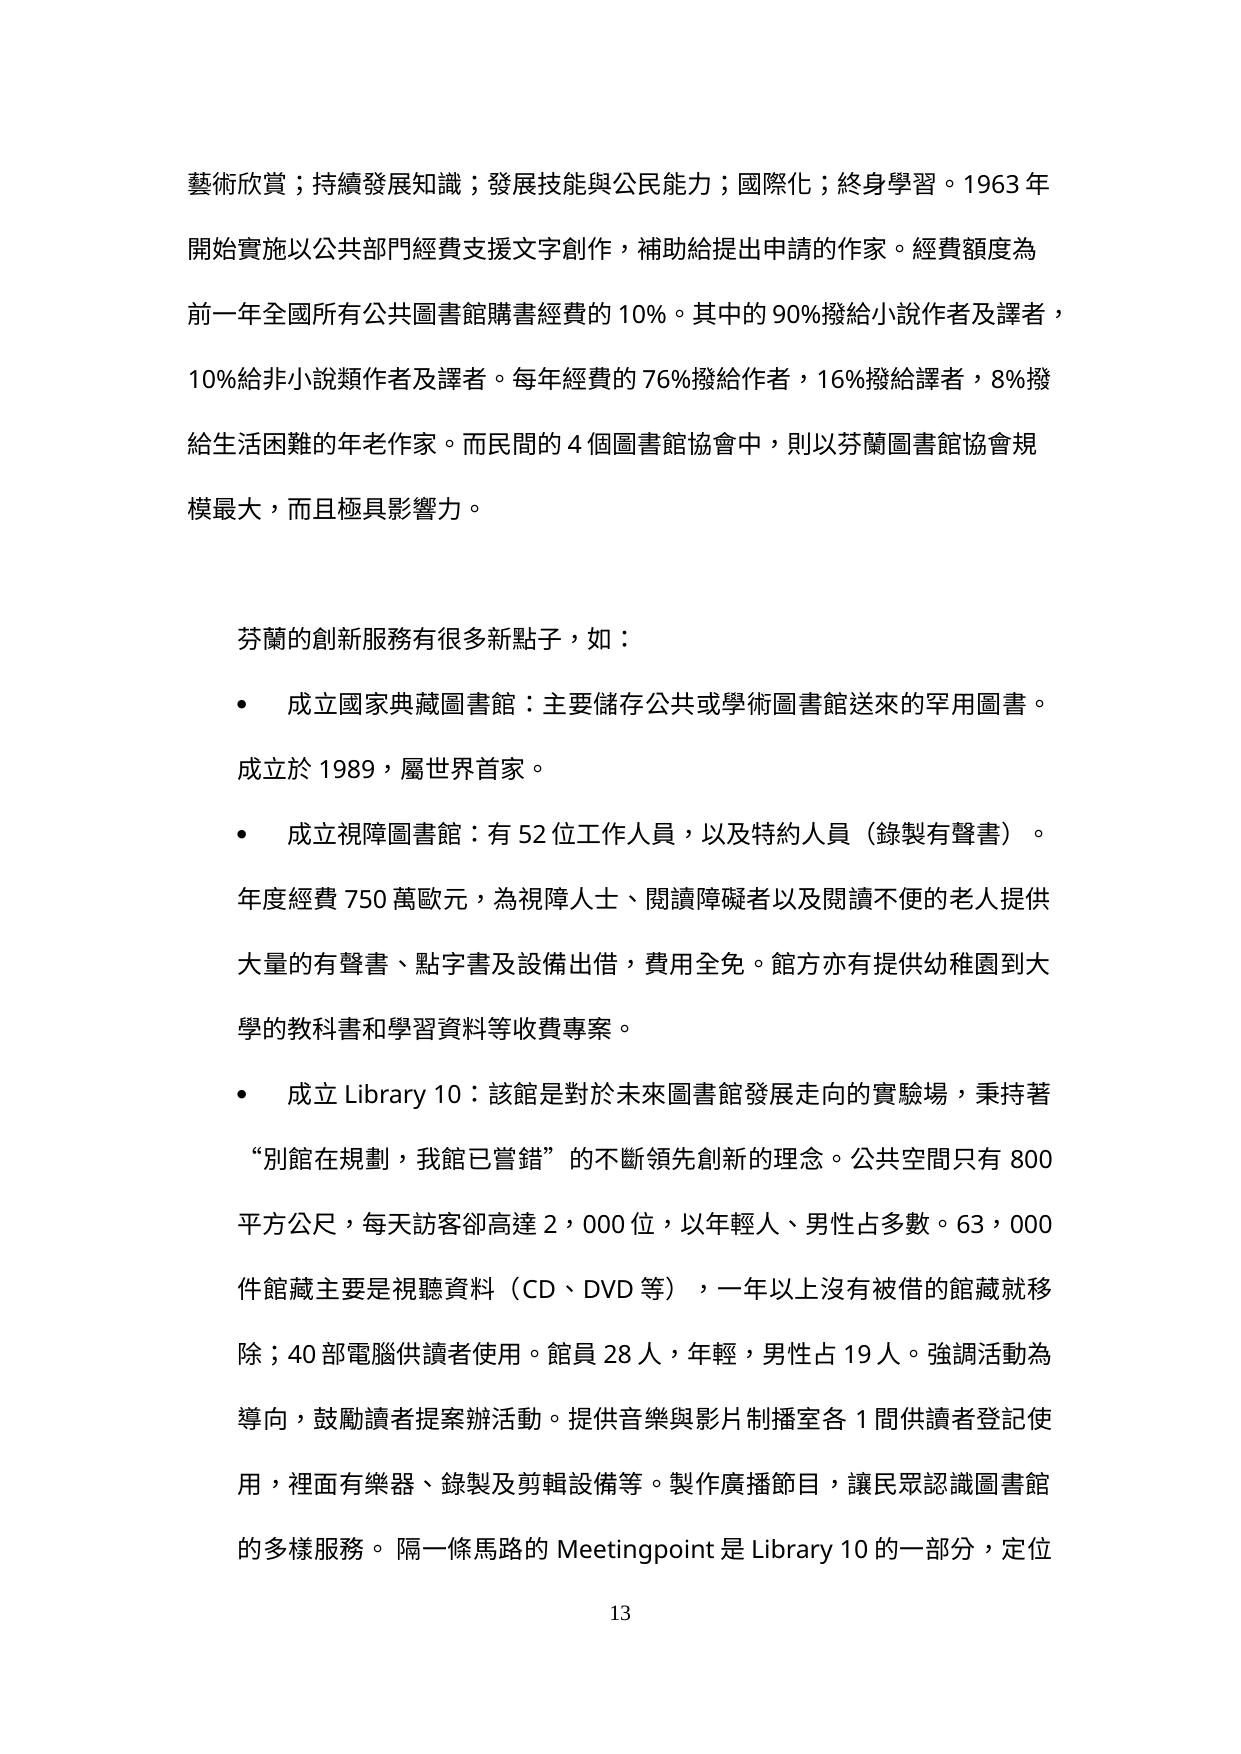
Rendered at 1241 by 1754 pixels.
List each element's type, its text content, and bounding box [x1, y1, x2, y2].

text 芬蘭的創新服務有很多新點子，如： [187, 605, 1053, 670]
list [237, 1060, 1053, 1580]
list 成立國家典藏圖書館：主要儲存公共或學術圖書館送來的罕用圖書。成立於 1989，屬世界首家。 [237, 670, 1053, 800]
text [187, 150, 1053, 540]
list 成立視障圖書館：有52位工作人員，以及特約人員（錄製有聲書）。年度經費750萬歐元，為視障人士、閱讀障礙者以及閱讀不便的老人提供大量的有聲書、點字書及設備出借，費用全免。館方亦有提供幼稚園到大學的教科書和學習資料等收費專案。 [237, 800, 1053, 1060]
